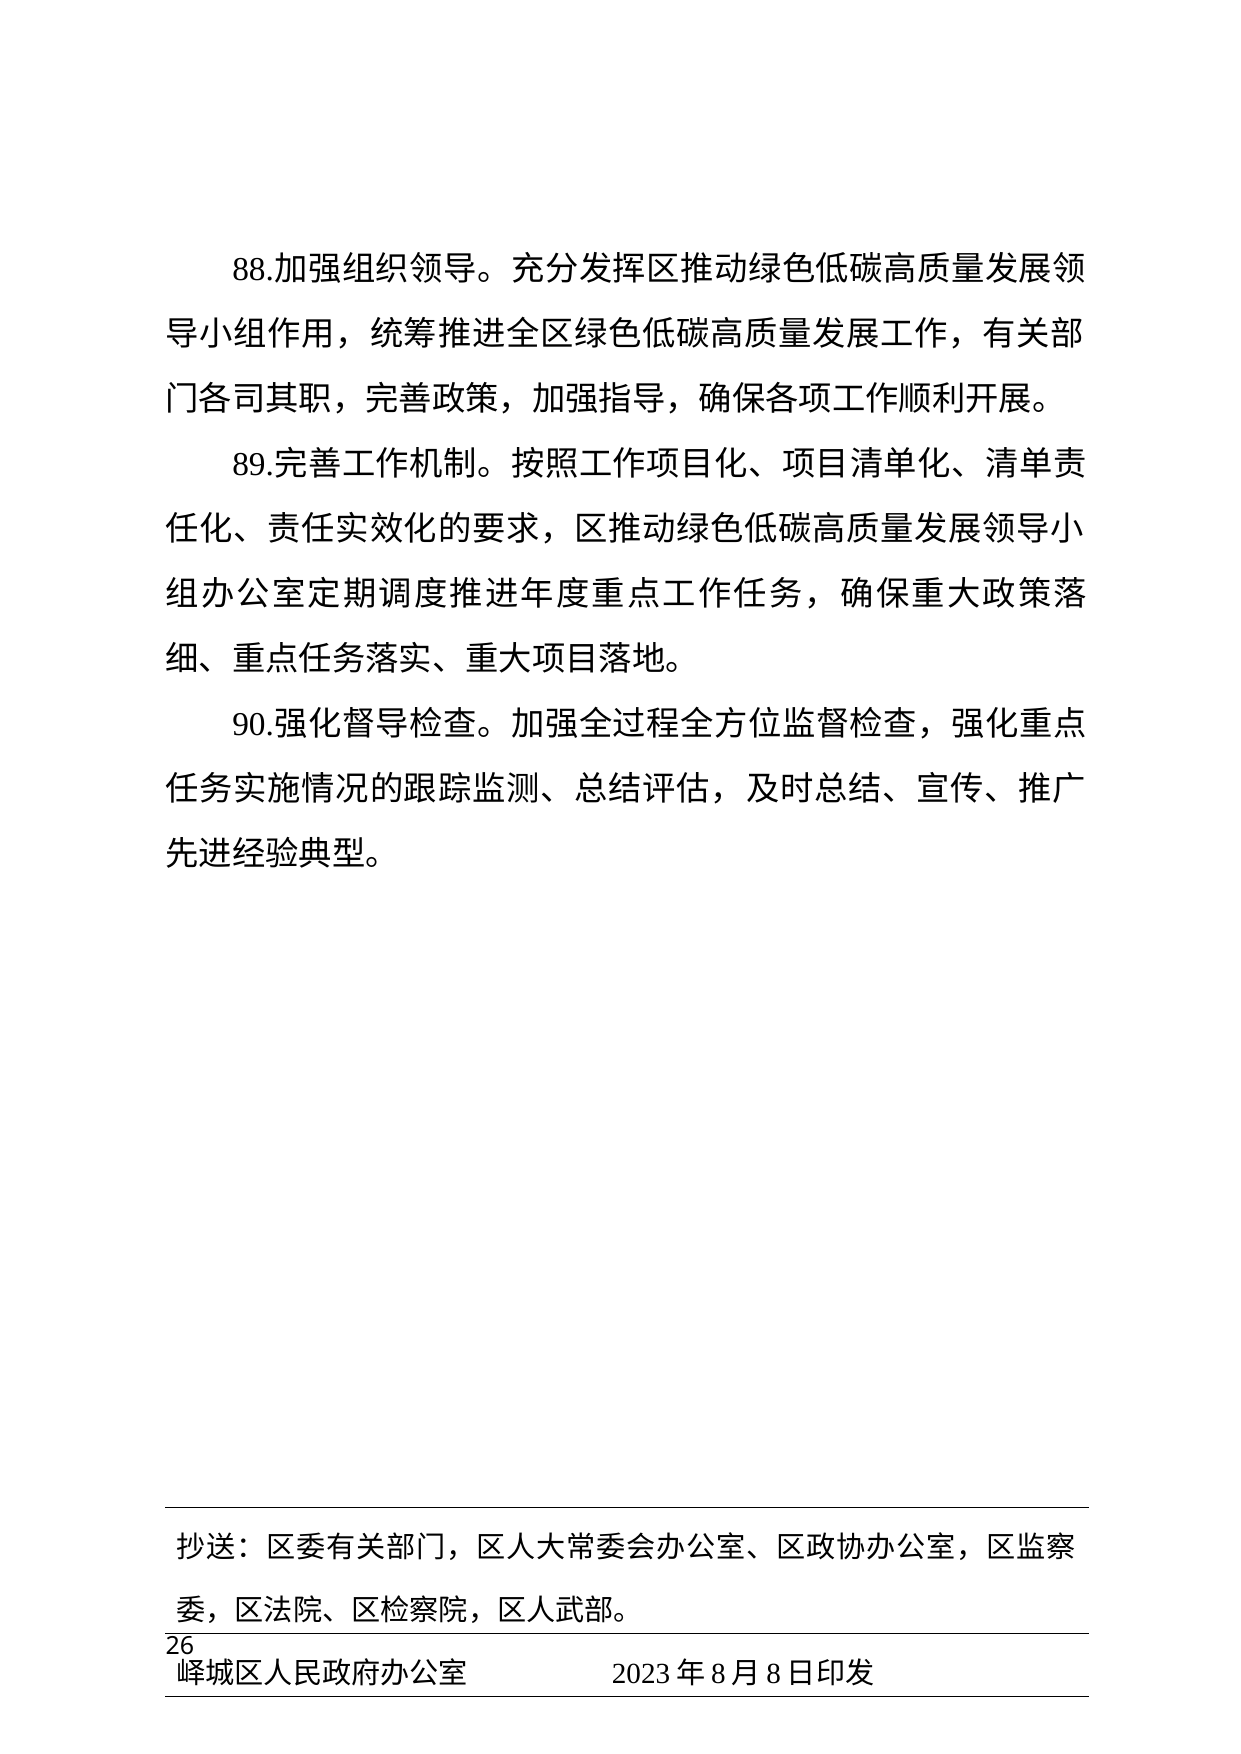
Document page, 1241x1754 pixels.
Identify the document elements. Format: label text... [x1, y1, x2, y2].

text 90.强化督导检查。加强全过程全方位监督检查，强化重点任务实施情况的跟踪监测、总结评估，及时总结、宣传、推广先进经验典型。 [165, 688, 1087, 883]
table_header 抄送：区委有关部门，区人大常委会办公室、区政协办公室，区监察委，区法院、区检察院，区人武部。 [165, 1508, 1089, 1633]
table_cell 峄城区人民政府办公室 2023年8月8日印发 [165, 1634, 1089, 1696]
text 88.加强组织领导。充分发挥区推动绿色低碳高质量发展领导小组作用，统筹推进全区绿色低碳高质量发展工作，有关部门各司其职，完善政策，加强指导，确保各项工作顺利开展。 [165, 233, 1087, 428]
text 89.完善工作机制。按照工作项目化、项目清单化、清单责任化、责任实效化的要求，区推动绿色低碳高质量发展领导小组办公室定期调度推进年度重点工作任务，确保重大政策落细、重点任务落实、重大项目落地。 [165, 428, 1087, 688]
